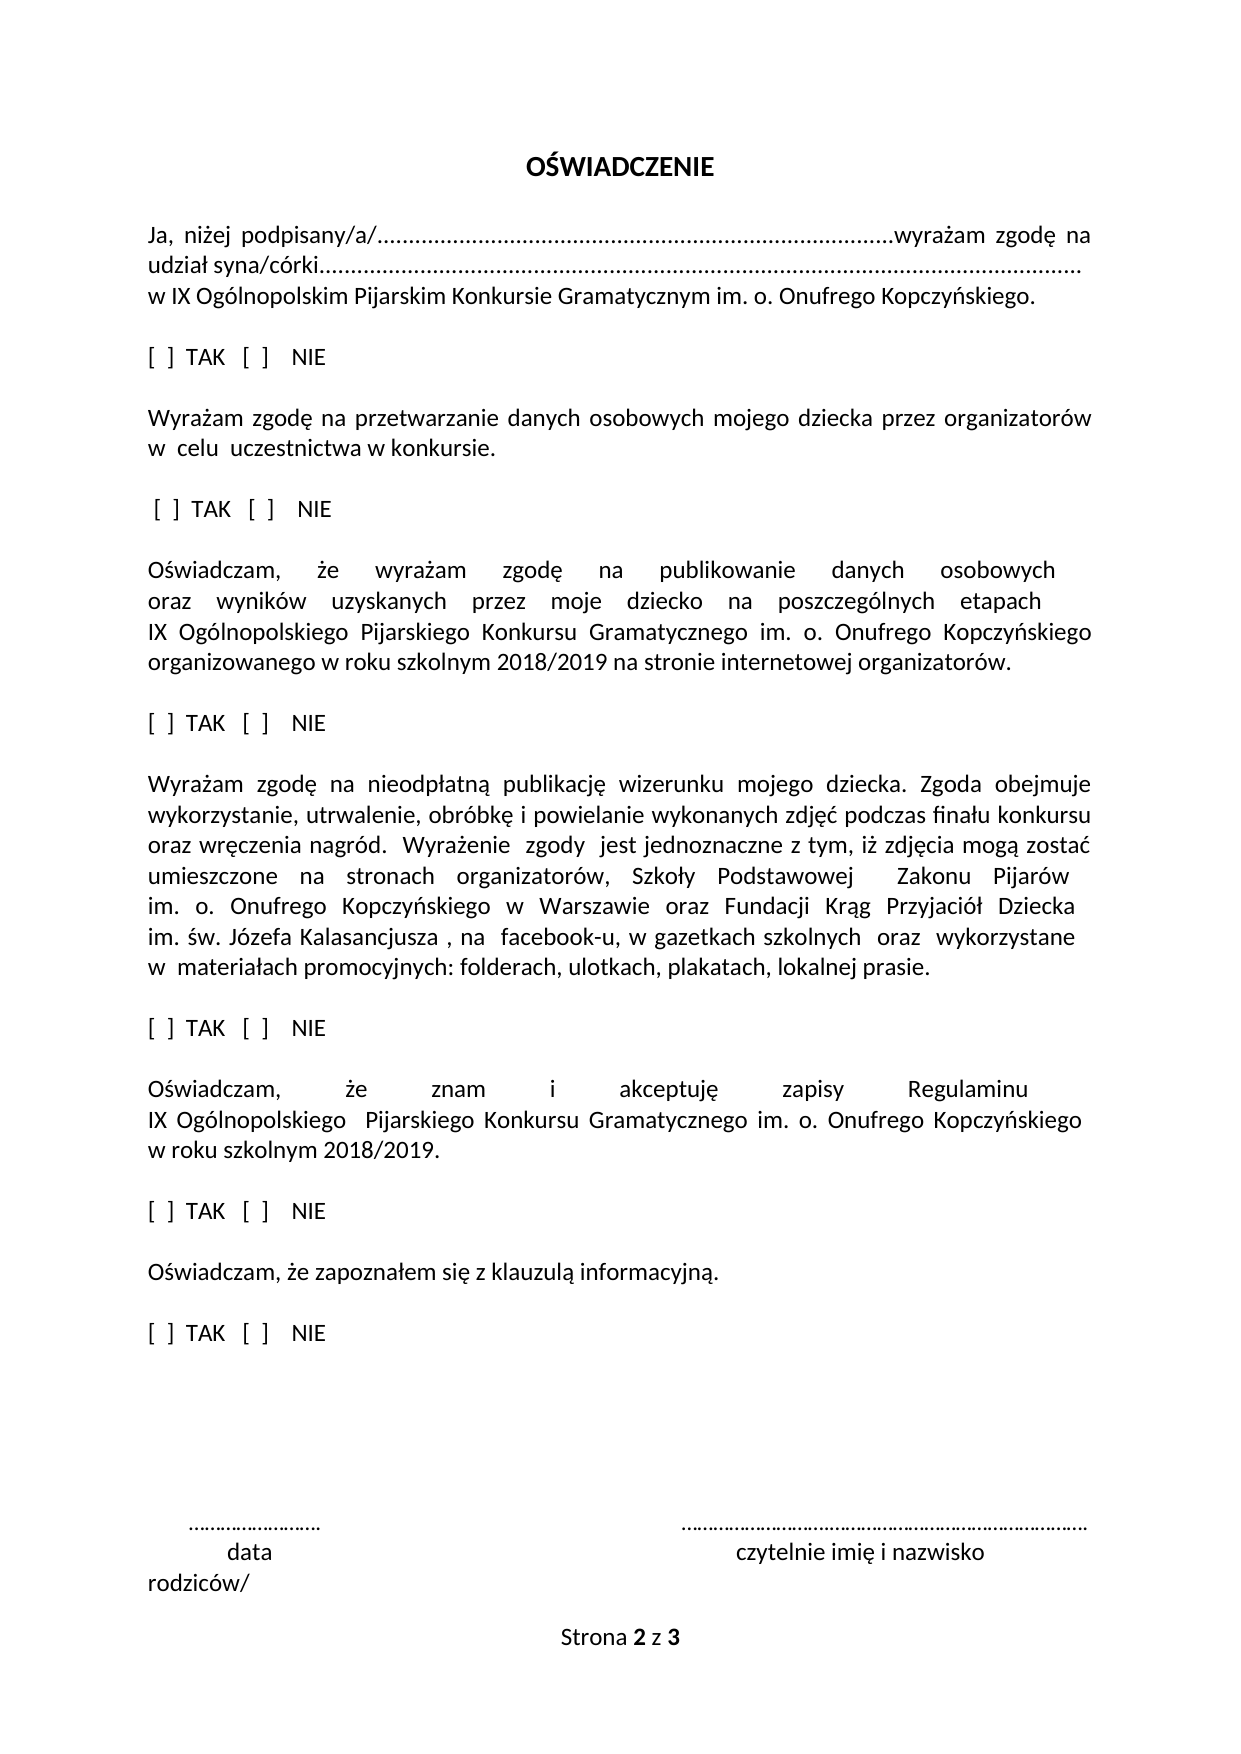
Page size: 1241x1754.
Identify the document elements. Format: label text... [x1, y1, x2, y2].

text Oświadczam, że znam i akceptuję zapisy Regulaminu IX Ogólnopolskiego Pijarskiego Konkursu Gramatycznego im. o. Onufrego Kopczyńskiego w roku szkolnym 2018/2019. [148, 1073, 1093, 1165]
text Wyrażam zgodę na przetwarzanie danych osobowych mojego dziecka przez organizatorów w celu uczestnictwa w konkursie. [148, 402, 1093, 463]
text [ ] TAK [ ] NIE [148, 707, 1093, 738]
text [ ] TAK [ ] NIE [148, 341, 1093, 371]
text [ ] TAK [ ] NIE [148, 493, 1093, 524]
text Ja, niżej podpisany/a/..................................................................................wyrażam zgodę na udział syna/córki......................................................................................................................... [148, 219, 1093, 280]
text [ ] TAK [ ] NIE [148, 1012, 1093, 1043]
text [ ] TAK [ ] NIE [148, 1196, 1093, 1226]
text ……………………. ……………………….…………………………………………. [148, 1508, 1093, 1536]
text Wyrażam zgodę na nieodpłatną publikację wizerunku mojego dziecka. Zgoda obejmuje wykorzystanie, utrwalenie, obróbkę i powielanie wykonanych zdjęć podczas finału konkursu oraz wręczenia nagród. Wyrażenie zgody jest jednoznaczne z tym, iż zdjęcia mogą zostać umieszczone na stronach organizatorów, Szkoły Podstawowej Zakonu Pijarów im. o. Onufrego Kopczyńskiego w Warszawie oraz Fundacji Krąg Przyjaciół Dziecka im. św. Józefa Kalasancjusza , na facebook-u, w gazetkach szkolnych oraz wykorzystane w materiałach promocyjnych: folderach, ulotkach, plakatach, lokalnej prasie. [148, 768, 1093, 982]
text w IX Ogólnopolskim Pijarskim Konkursie Gramatycznym im. o. Onufrego Kopczyńskiego. [148, 280, 1093, 310]
text OŚWIADCZENIE [148, 148, 1093, 183]
text data czytelnie imię i nazwisko rodziców/ [148, 1536, 1093, 1597]
text Oświadczam, że wyrażam zgodę na publikowanie danych osobowych oraz wyników uzyskanych przez moje dziecko na poszczególnych etapach IX Ogólnopolskiego Pijarskiego Konkursu Gramatycznego im. o. Onufrego Kopczyńskiego organizowanego w roku szkolnym 2018/2019 na stronie internetowej organizatorów. [148, 554, 1093, 677]
text [ ] TAK [ ] NIE [148, 1318, 1093, 1348]
text Oświadczam, że zapoznałem się z klauzulą informacyjną. [148, 1257, 1093, 1287]
